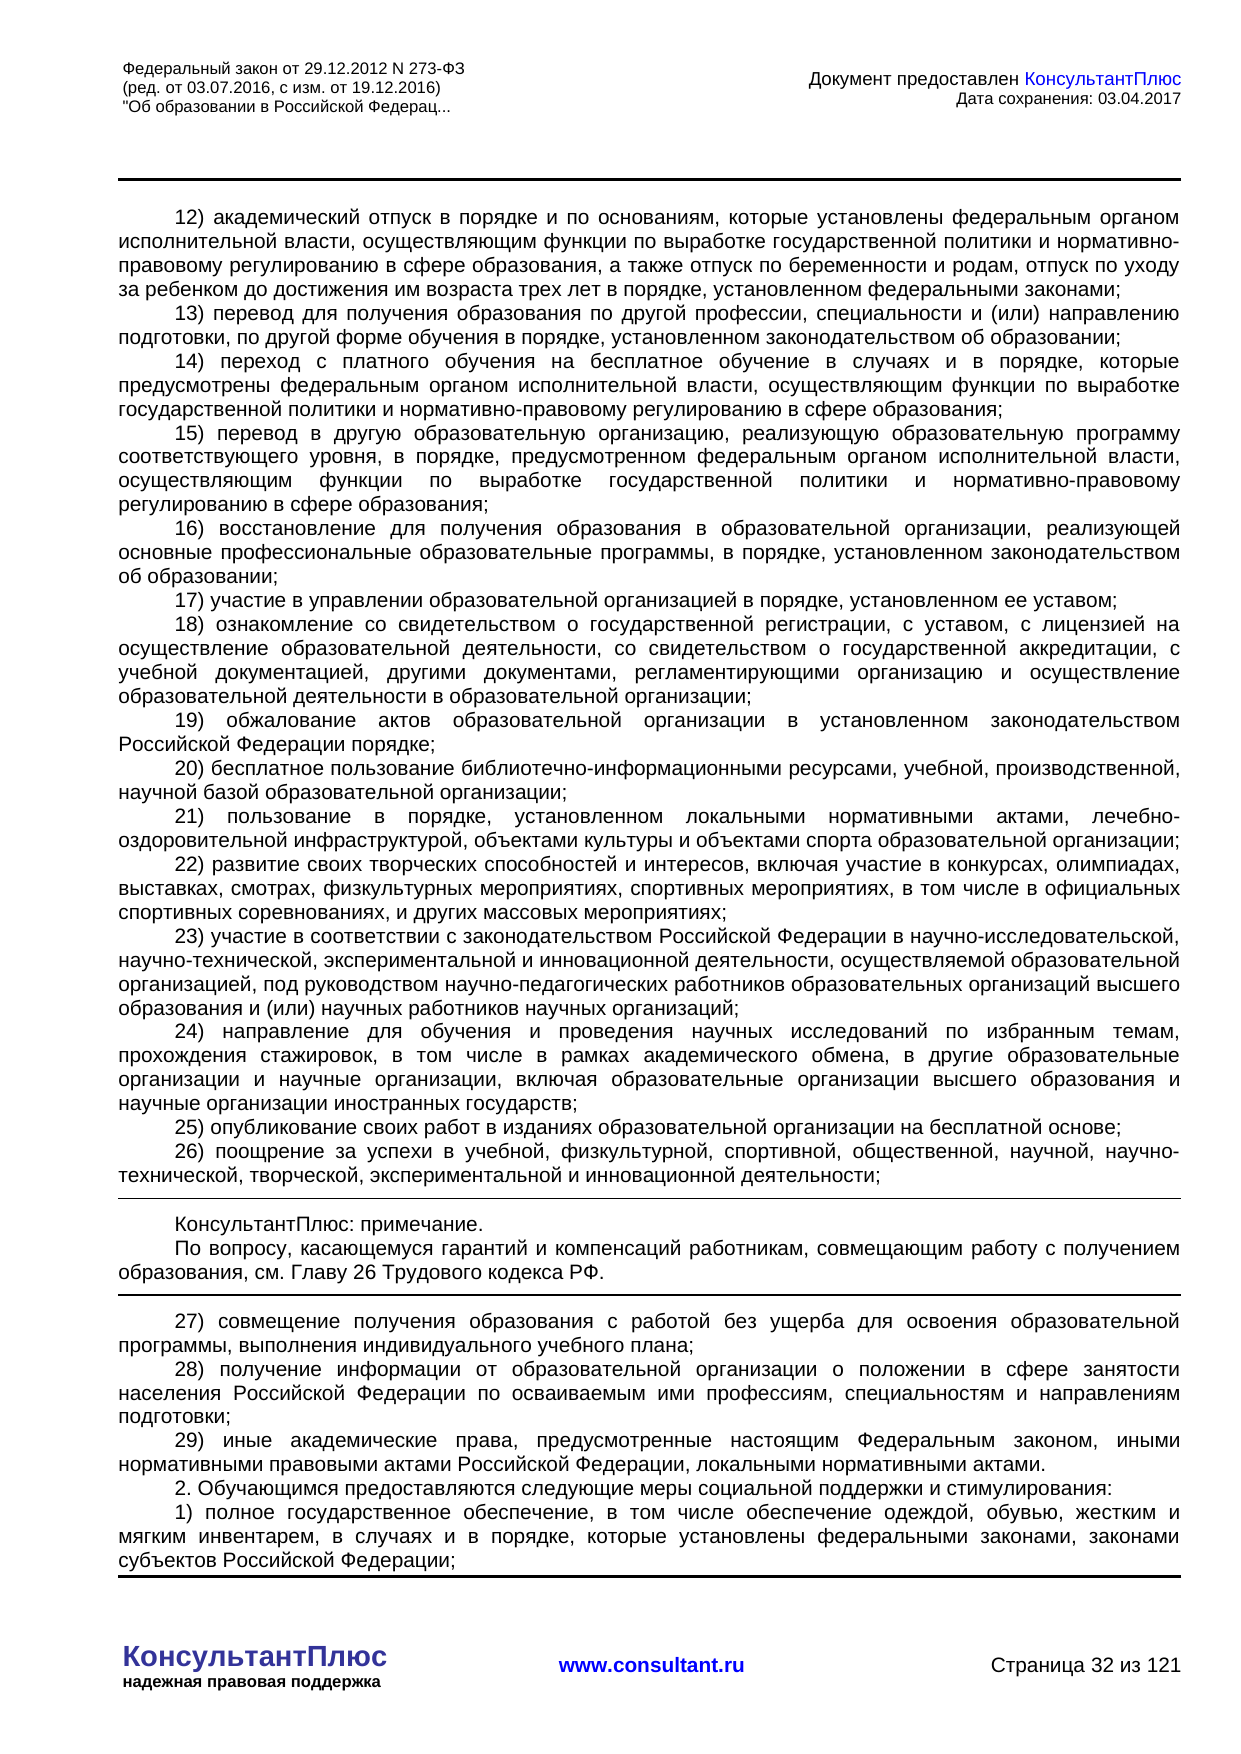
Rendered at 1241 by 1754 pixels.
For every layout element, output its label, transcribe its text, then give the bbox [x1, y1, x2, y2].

text 1) полное государственное обеспечение, в том числе обеспечение одеждой, обувью, жестким и мягким инвентарем, в случаях и в порядке, которые установлены федеральными законами, законами субъектов Российской Федерации; [118, 1500, 1181, 1572]
text 25) опубликование своих работ в изданиях образовательной организации на бесплатной основе; [118, 1115, 1181, 1139]
text 12) академический отпуск в порядке и по основаниям, которые установлены федеральным органом исполнительной власти, осуществляющим функции по выработке государственной политики и нормативно-правовому регулированию в сфере образования, а также отпуск по беременности и родам, отпуск по уходу за ребенком до достижения им возраста трех лет в порядке, установленном федеральными законами; [118, 205, 1181, 301]
text 16) восстановление для получения образования в образовательной организации, реализующей основные профессиональные образовательные программы, в порядке, установленном законодательством об образовании; [118, 516, 1181, 588]
text 29) иные академические права, предусмотренные настоящим Федеральным законом, иными нормативными правовыми актами Российской Федерации, локальными нормативными актами. [118, 1428, 1181, 1476]
text 23) участие в соответствии с законодательством Российской Федерации в научно-исследовательской, научно-технической, экспериментальной и инновационной деятельности, осуществляемой образовательной организацией, под руководством научно-педагогических работников образовательных организаций высшего образования и (или) научных работников научных организаций; [118, 923, 1181, 1019]
text 26) поощрение за успехи в учебной, физкультурной, спортивной, общественной, научной, научно-технической, творческой, экспериментальной и инновационной деятельности; [118, 1139, 1181, 1187]
text 19) обжалование актов образовательной организации в установленном законодательством Российской Федерации порядке; [118, 708, 1181, 756]
text 2. Обучающимся предоставляются следующие меры социальной поддержки и стимулирования: [118, 1476, 1181, 1500]
text 28) получение информации от образовательной организации о положении в сфере занятости населения Российской Федерации по осваиваемым ими профессиям, специальностям и направлениям подготовки; [118, 1356, 1181, 1428]
text 21) пользование в порядке, установленном локальными нормативными актами, лечебно-оздоровительной инфраструктурой, объектами культуры и объектами спорта образовательной организации; [118, 804, 1181, 852]
text 27) совмещение получения образования с работой без ущерба для освоения образовательной программы, выполнения индивидуального учебного плана; [118, 1308, 1181, 1356]
text 24) направление для обучения и проведения научных исследований по избранным темам, прохождения стажировок, в том числе в рамках академического обмена, в другие образовательные организации и научные организации, включая образовательные организации высшего образования и научные организации иностранных государств; [118, 1019, 1181, 1115]
text 13) перевод для получения образования по другой профессии, специальности и (или) направлению подготовки, по другой форме обучения в порядке, установленном законодательством об образовании; [118, 301, 1181, 348]
text 20) бесплатное пользование библиотечно-информационными ресурсами, учебной, производственной, научной базой образовательной организации; [118, 756, 1181, 804]
text 22) развитие своих творческих способностей и интересов, включая участие в конкурсах, олимпиадах, выставках, смотрах, физкультурных мероприятиях, спортивных мероприятиях, в том числе в официальных спортивных соревнованиях, и других массовых мероприятиях; [118, 852, 1181, 923]
text 18) ознакомление со свидетельством о государственной регистрации, с уставом, с лицензией на осуществление образовательной деятельности, со свидетельством о государственной аккредитации, с учебной документацией, другими документами, регламентирующими организацию и осуществление образовательной деятельности в образовательной организации; [118, 612, 1181, 708]
text 14) переход с платного обучения на бесплатное обучение в случаях и в порядке, которые предусмотрены федеральным органом исполнительной власти, осуществляющим функции по выработке государственной политики и нормативно-правовому регулированию в сфере образования; [118, 348, 1181, 420]
text 15) перевод в другую образовательную организацию, реализующую образовательную программу соответствующего уровня, в порядке, предусмотренном федеральным органом исполнительной власти, осуществляющим функции по выработке государственной политики и нормативно-правовому регулированию в сфере образования; [118, 420, 1181, 516]
text КонсультантПлюс: примечание. [118, 1212, 1181, 1236]
text 17) участие в управлении образовательной организацией в порядке, установленном ее уставом; [118, 588, 1181, 612]
text По вопросу, касающемуся гарантий и компенсаций работникам, совмещающим работу с получением образования, см. Главу 26 Трудового кодекса РФ. [118, 1236, 1181, 1284]
